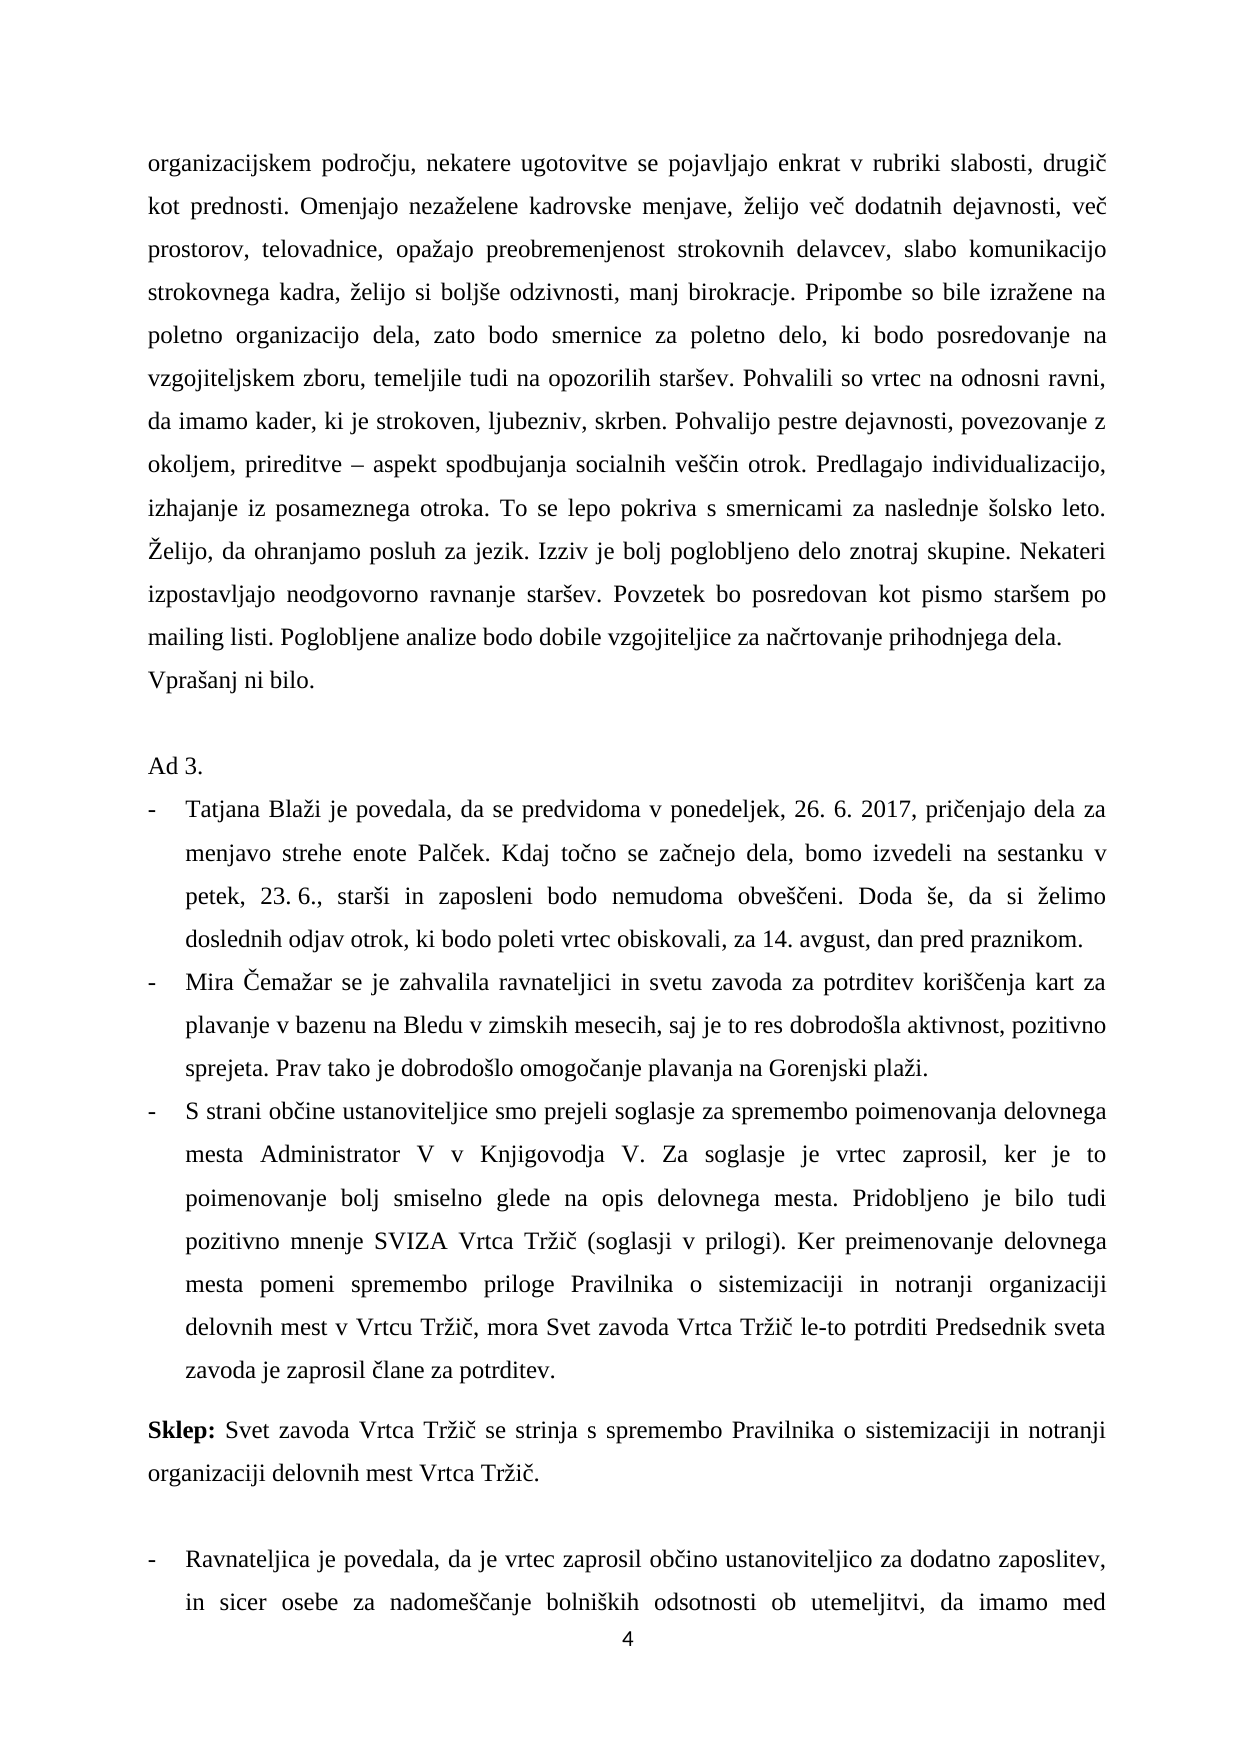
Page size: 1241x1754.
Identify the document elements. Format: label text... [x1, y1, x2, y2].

list Tatjana Blaži je povedala, da se predvidoma v ponedeljek, 26. 6. 2017, pričenjajo dela za menjavo strehe enote Palček. Kdaj točno se začnejo dela, bomo izvedeli na sestanku v petek, 23. 6., starši in zaposleni bodo nemudoma obveščeni. Doda še, da si želimo doslednih odjav otrok, ki bodo poleti vrtec obiskovali, za 14. avgust, dan pred praznikom. [148, 794, 1107, 953]
list Mira Čemažar se je zahvalila ravnateljici in svetu zavoda za potrditev koriščenja kart za plavanje v bazenu na Bledu v zimskih mesecih, saj je to res dobrodošla aktivnost, pozitivno sprejeta. Prav tako je dobrodošlo omogočanje plavanja na Gorenjski plaži. [148, 967, 1107, 1082]
text Ad 3. [148, 751, 1107, 780]
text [148, 148, 1107, 651]
text Vprašanj ni bilo. [148, 665, 1107, 694]
list S strani občine ustanoviteljice smo prejeli soglasje za spremembo poimenovanja delovnega mesta Administrator V v Knjigovodja V. Za soglasje je vrtec zaprosil, ker je to poimenovanje bolj smiselno glede na opis delovnega mesta. Pridobljeno je bilo tudi pozitivno mnenje SVIZA Vrtca Tržič (soglasji v prilogi). Ker preimenovanje delovnega mesta pomeni spremembo priloge Pravilnika o sistemizaciji in notranji organizaciji delovnih mest v Vrtcu Tržič, mora Svet zavoda Vrtca Tržič le-to potrditi Predsednik sveta zavoda je zaprosil člane za potrditev. [148, 1096, 1107, 1384]
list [148, 1544, 1107, 1616]
text Sklep: Svet zavoda Vrtca Tržič se strinja s spremembo Pravilnika o sistemizaciji in notranji organizaciji delovnih mest Vrtca Tržič. [148, 1415, 1107, 1487]
